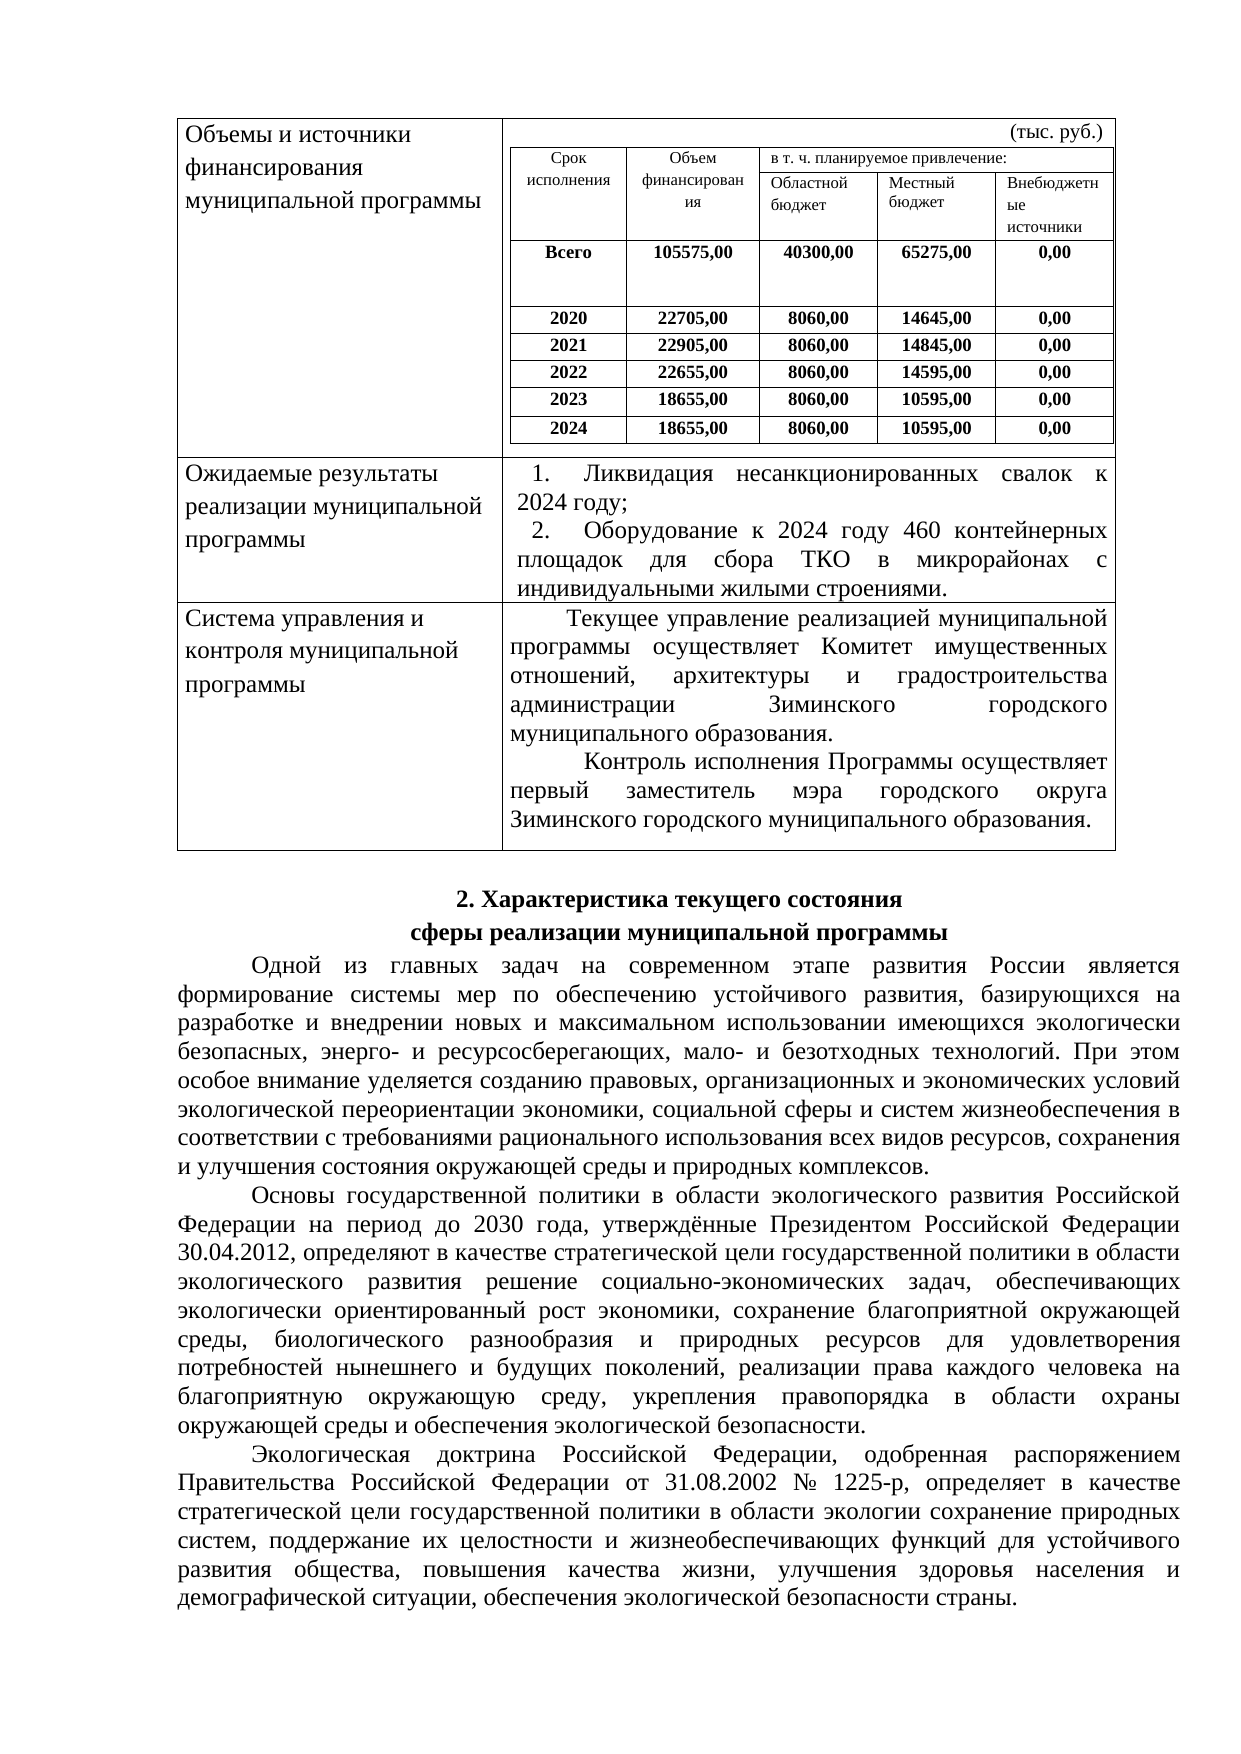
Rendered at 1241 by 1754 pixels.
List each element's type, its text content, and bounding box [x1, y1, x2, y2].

table_cell (тыс. руб.) [503, 119, 1115, 457]
text 2. Характеристика текущего состояния [177, 884, 1181, 913]
text сферы реализации муниципальной программы [177, 917, 1181, 946]
text Основы государственной политики в области экологического развития Российской Федерации на период до 2030 года, утверждённые Президентом Российской Федерации 30.04.2012, определяют в качестве стратегической цели государственной политики в области экологического развития решение социально-экономических задач, обеспечивающих экологически ориентированный рост экономики, сохранение благоприятной окружающей среды, биологического разнообразия и природных ресурсов для удовлетворения потребностей нынешнего и будущих поколений, реализации права каждого человека на благоприятную окружающую среду, укрепления правопорядка в области охраны окружающей среды и обеспечения экологической безопасности. [177, 1180, 1181, 1439]
table_cell Ожидаемые результаты реализации муниципальной программы [178, 458, 502, 602]
text Экологическая доктрина Российской Федерации, одобренная распоряжением Правительства Российской Федерации от 31.08.2002 № 1225-р, определяет в качестве стратегической цели государственной политики в области экологии сохранение природных систем, поддержание их целостности и жизнеобеспечивающих функций для устойчивого развития общества, повышения качества жизни, улучшения здоровья населения и демографической ситуации, обеспечения экологической безопасности страны. [177, 1439, 1181, 1611]
table_cell Объемы и источники финансирования муниципальной программы [178, 119, 502, 457]
table_cell Ликвидация несанкционированных свалок к 2024 году; Оборудование к 2024 году 460 контейнерных площадок для сбора ТКО в микрорайонах с индивидуальными жилыми строениями. [503, 458, 1115, 602]
table_cell Текущее управление реализацией муниципальной программы осуществляет Комитет имущественных отношений, архитектуры и градостроительства администрации Зиминского городского муниципального образования. Контроль исполнения Программы осуществляет первый заместитель мэра городского округа Зиминского городского муниципального образования. [503, 603, 1115, 850]
text Одной из главных задач на современном этапе развития России является формирование системы мер по обеспечению устойчивого развития, базирующихся на разработке и внедрении новых и максимальном использовании имеющихся экологически безопасных, энерго- и ресурсосберегающих, мало- и безотходных технологий. При этом особое внимание уделяется созданию правовых, организационных и экономических условий экологической переориентации экономики, социальной сферы и систем жизнеобеспечения в соответствии с требованиями рационального использования всех видов ресурсов, сохранения и улучшения состояния окружающей среды и природных комплексов. [177, 950, 1181, 1180]
table_cell Система управления и контроля муниципальной программы [178, 603, 502, 850]
